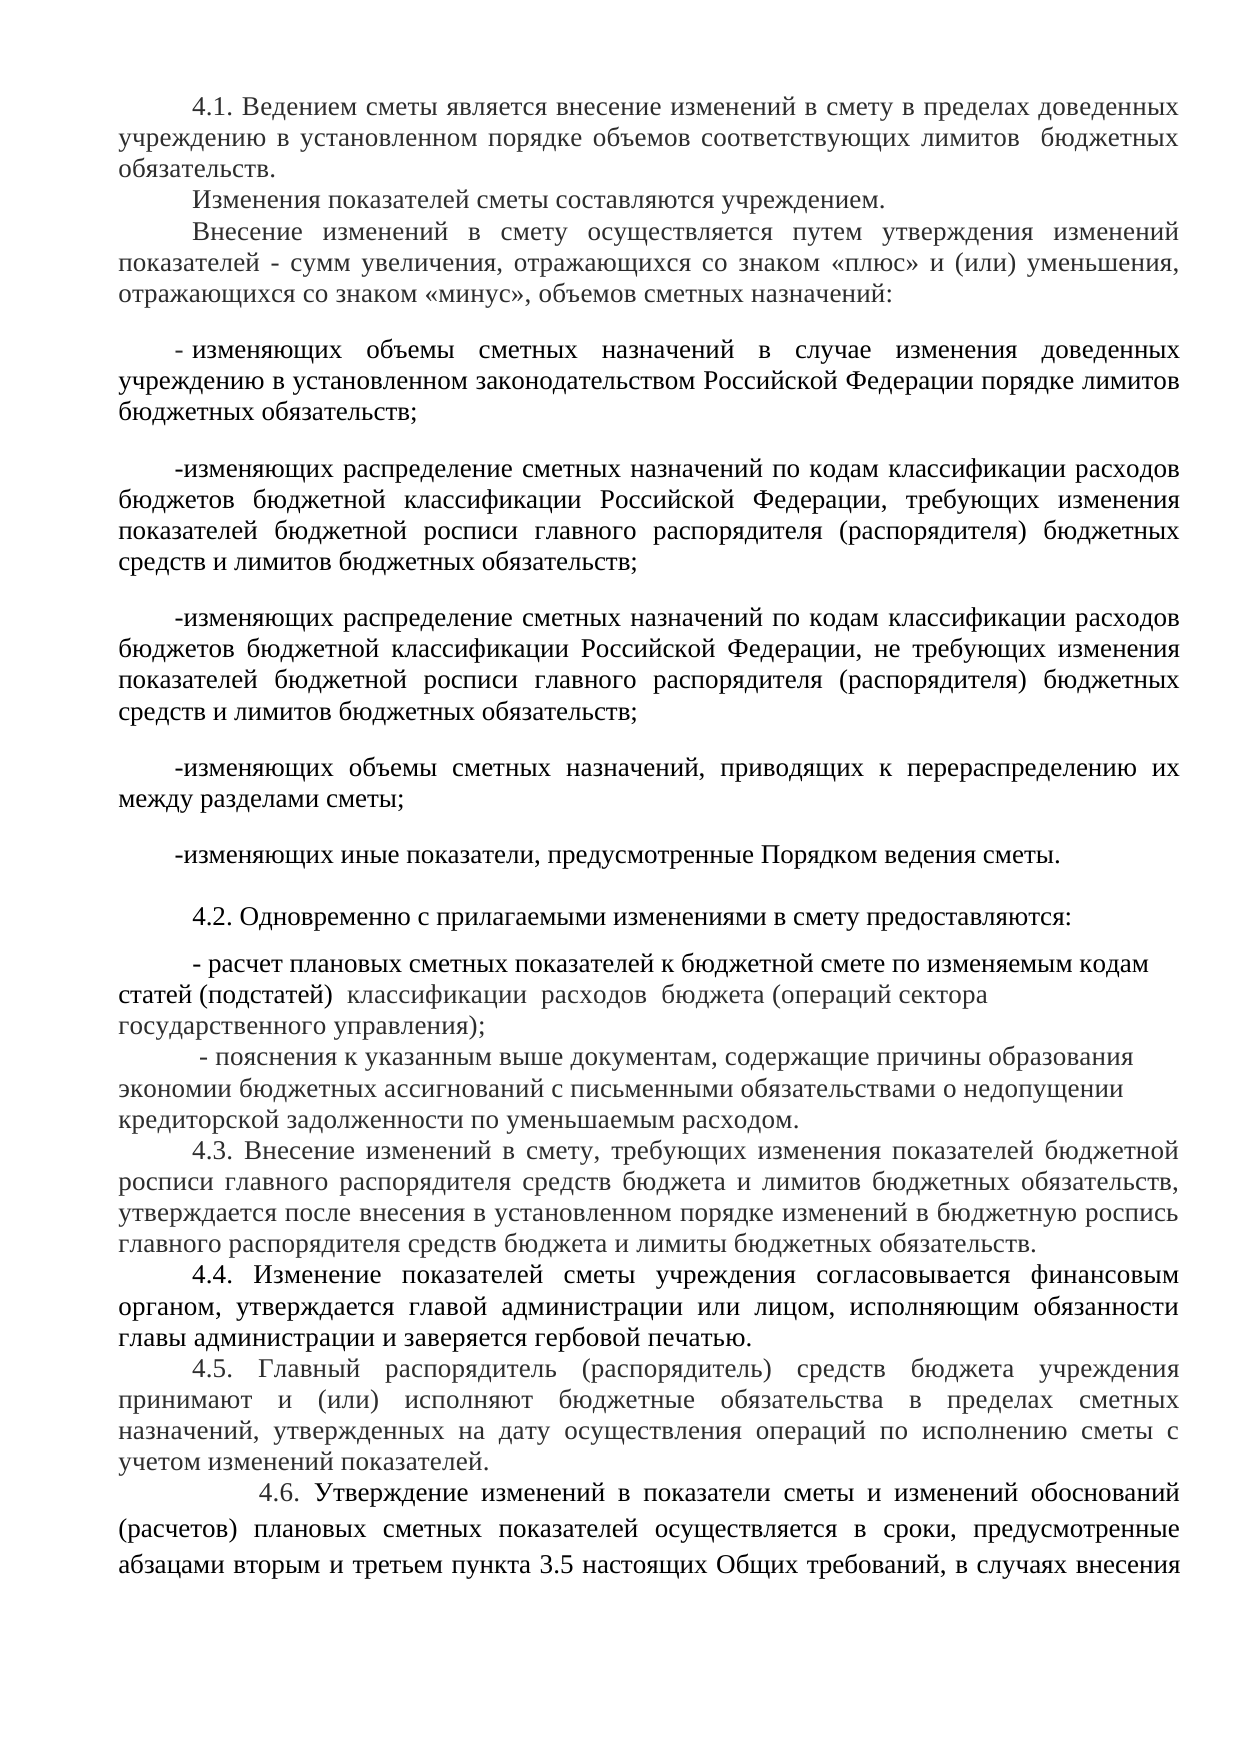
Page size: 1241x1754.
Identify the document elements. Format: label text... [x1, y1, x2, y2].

text 4.4. Изменение показателей сметы учреждения согласовывается финансовым органом, утверждается главой администрации или лицом, исполняющим обязанности главы администрации и заверяется гербовой печатью. [118, 1258, 1181, 1352]
text 4.2. Одновременно с прилагаемыми изменениями в смету предоставляются: [118, 900, 1181, 932]
text -изменяющих распределение сметных назначений по кодам классификации расходов бюджетов бюджетной классификации Российской Федерации, требующих изменения показателей бюджетной росписи главного распорядителя (распорядителя) бюджетных средств и лимитов бюджетных обязательств; [118, 452, 1181, 576]
text Изменения показателей сметы составляются учреждением. [118, 184, 1181, 215]
text -изменяющих объемы сметных назначений, приводящих к перераспределению их между разделами сметы; [118, 751, 1181, 813]
text 4.1. Ведением сметы является внесение изменений в смету в пределах доведенных учреждению в установленном порядке объемов соответствующих лимитов бюджетных обязательств. [118, 90, 1181, 184]
text Внесение изменений в смету осуществляется путем утверждения изменений показателей - сумм увеличения, отражающихся со знаком «плюс» и (или) уменьшения, отражающихся со знаком «минус», объемов сметных назначений: [118, 215, 1181, 308]
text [118, 1477, 1181, 1579]
text - изменяющих объемы сметных назначений в случае изменения доведенных учреждению в установленном законодательством Российской Федерации порядке лимитов бюджетных обязательств; [118, 333, 1181, 427]
text 4.3. Внесение изменений в смету, требующих изменения показателей бюджетной росписи главного распорядителя средств бюджета и лимитов бюджетных обязательств, утверждается после внесения в установленном порядке изменений в бюджетную роспись главного распорядителя средств бюджета и лимиты бюджетных обязательств. [118, 1134, 1181, 1258]
text - расчет плановых сметных показателей к бюджетной смете по изменяемым кодам статей (подстатей) классификации расходов бюджета (операций сектора государственного управления); [118, 947, 1181, 1041]
text -изменяющих иные показатели, предусмотренные Порядком ведения сметы. [118, 838, 1181, 869]
text -изменяющих распределение сметных назначений по кодам классификации расходов бюджетов бюджетной классификации Российской Федерации, не требующих изменения показателей бюджетной росписи главного распорядителя (распорядителя) бюджетных средств и лимитов бюджетных обязательств; [118, 601, 1181, 726]
text - пояснения к указанным выше документам, содержащие причины образования экономии бюджетных ассигнований с письменными обязательствами о недопущении кредиторской задолженности по уменьшаемым расходом. [118, 1041, 1181, 1134]
text 4.5. Главный распорядитель (распорядитель) средств бюджета учреждения принимают и (или) исполняют бюджетные обязательства в пределах сметных назначений, утвержденных на дату осуществления операций по исполнению сметы с учетом изменений показателей. [118, 1352, 1181, 1477]
